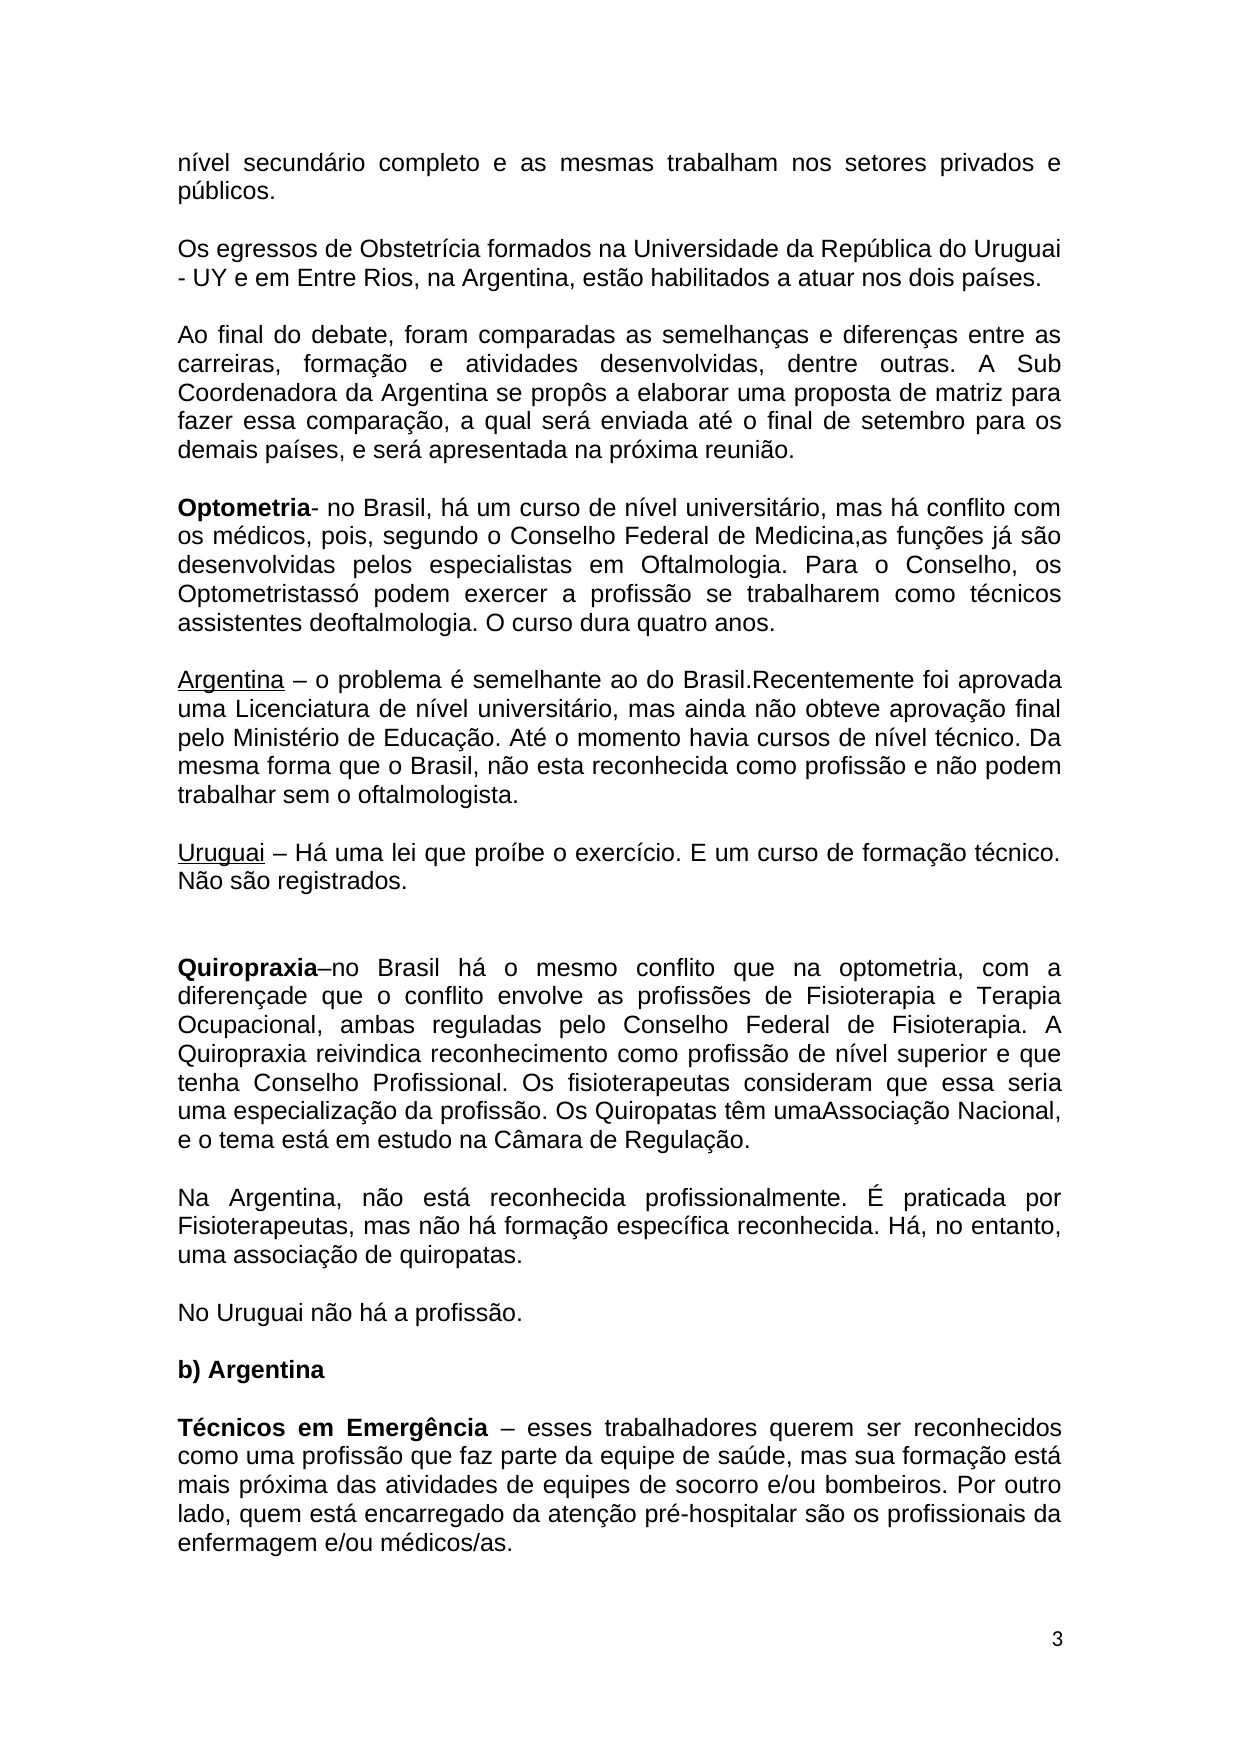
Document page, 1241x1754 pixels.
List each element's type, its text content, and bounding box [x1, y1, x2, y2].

text Optometria- no Brasil, há um curso de nível universitário, mas há conflito com os médicos, pois, segundo o Conselho Federal de Medicina,as funções já são desenvolvidas pelos especialistas em Oftalmologia. Para o Conselho, os Optometristassó podem exercer a profissão se trabalharem como técnicos assistentes deoftalmologia. O curso dura quatro anos. [177, 493, 1063, 636]
text Uruguai – Há uma lei que proíbe o exercício. E um curso de formação técnico. Não são registrados. [177, 838, 1063, 895]
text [177, 148, 1063, 205]
text Argentina – o problema é semelhante ao do Brasil.Recentemente foi aprovada uma Licenciatura de nível universitário, mas ainda não obteve aprovação final pelo Ministério de Educação. Até o momento havia cursos de nível técnico. Da mesma forma que o Brasil, não esta reconhecida como profissão e não podem trabalhar sem o oftalmologista. [177, 665, 1063, 809]
text Técnicos em Emergência – esses trabalhadores querem ser reconhecidos como uma profissão que faz parte da equipe de saúde, mas sua formação está mais próxima das atividades de equipes de socorro e/ou bombeiros. Por outro lado, quem está encarregado da atenção pré-hospitalar são os profissionais da enfermagem e/ou médicos/as. [177, 1413, 1063, 1556]
text Os egressos de Obstetrícia formados na Universidade da República do Uruguai - UY e em Entre Rios, na Argentina, estão habilitados a atuar nos dois países. [177, 205, 1063, 291]
text Ao final do debate, foram comparadas as semelhanças e diferenças entre as carreiras, formação e atividades desenvolvidas, dentre outras. A Sub Coordenadora da Argentina se propôs a elaborar uma proposta de matriz para fazer essa comparação, a qual será enviada até o final de setembro para os demais países, e será apresentada na próxima reunião. [177, 291, 1063, 464]
text No Uruguai não há a profissão. [177, 1298, 1063, 1326]
text Na Argentina, não está reconhecida profissionalmente. É praticada por Fisioterapeutas, mas não há formação específica reconhecida. Há, no entanto, uma associação de quiropatas. [177, 1183, 1063, 1269]
text Quiropraxia–no Brasil há o mesmo conflito que na optometria, com a diferençade que o conflito envolve as profissões de Fisioterapia e Terapia Ocupacional, ambas reguladas pelo Conselho Federal de Fisioterapia. A Quiropraxia reivindica reconhecimento como profissão de nível superior e que tenha Conselho Profissional. Os fisioterapeutas consideram que essa seria uma especialização da profissão. Os Quiropatas têm umaAssociação Nacional, e o tema está em estudo na Câmara de Regulação. [177, 953, 1063, 1154]
text b) Argentina [177, 1355, 1063, 1384]
